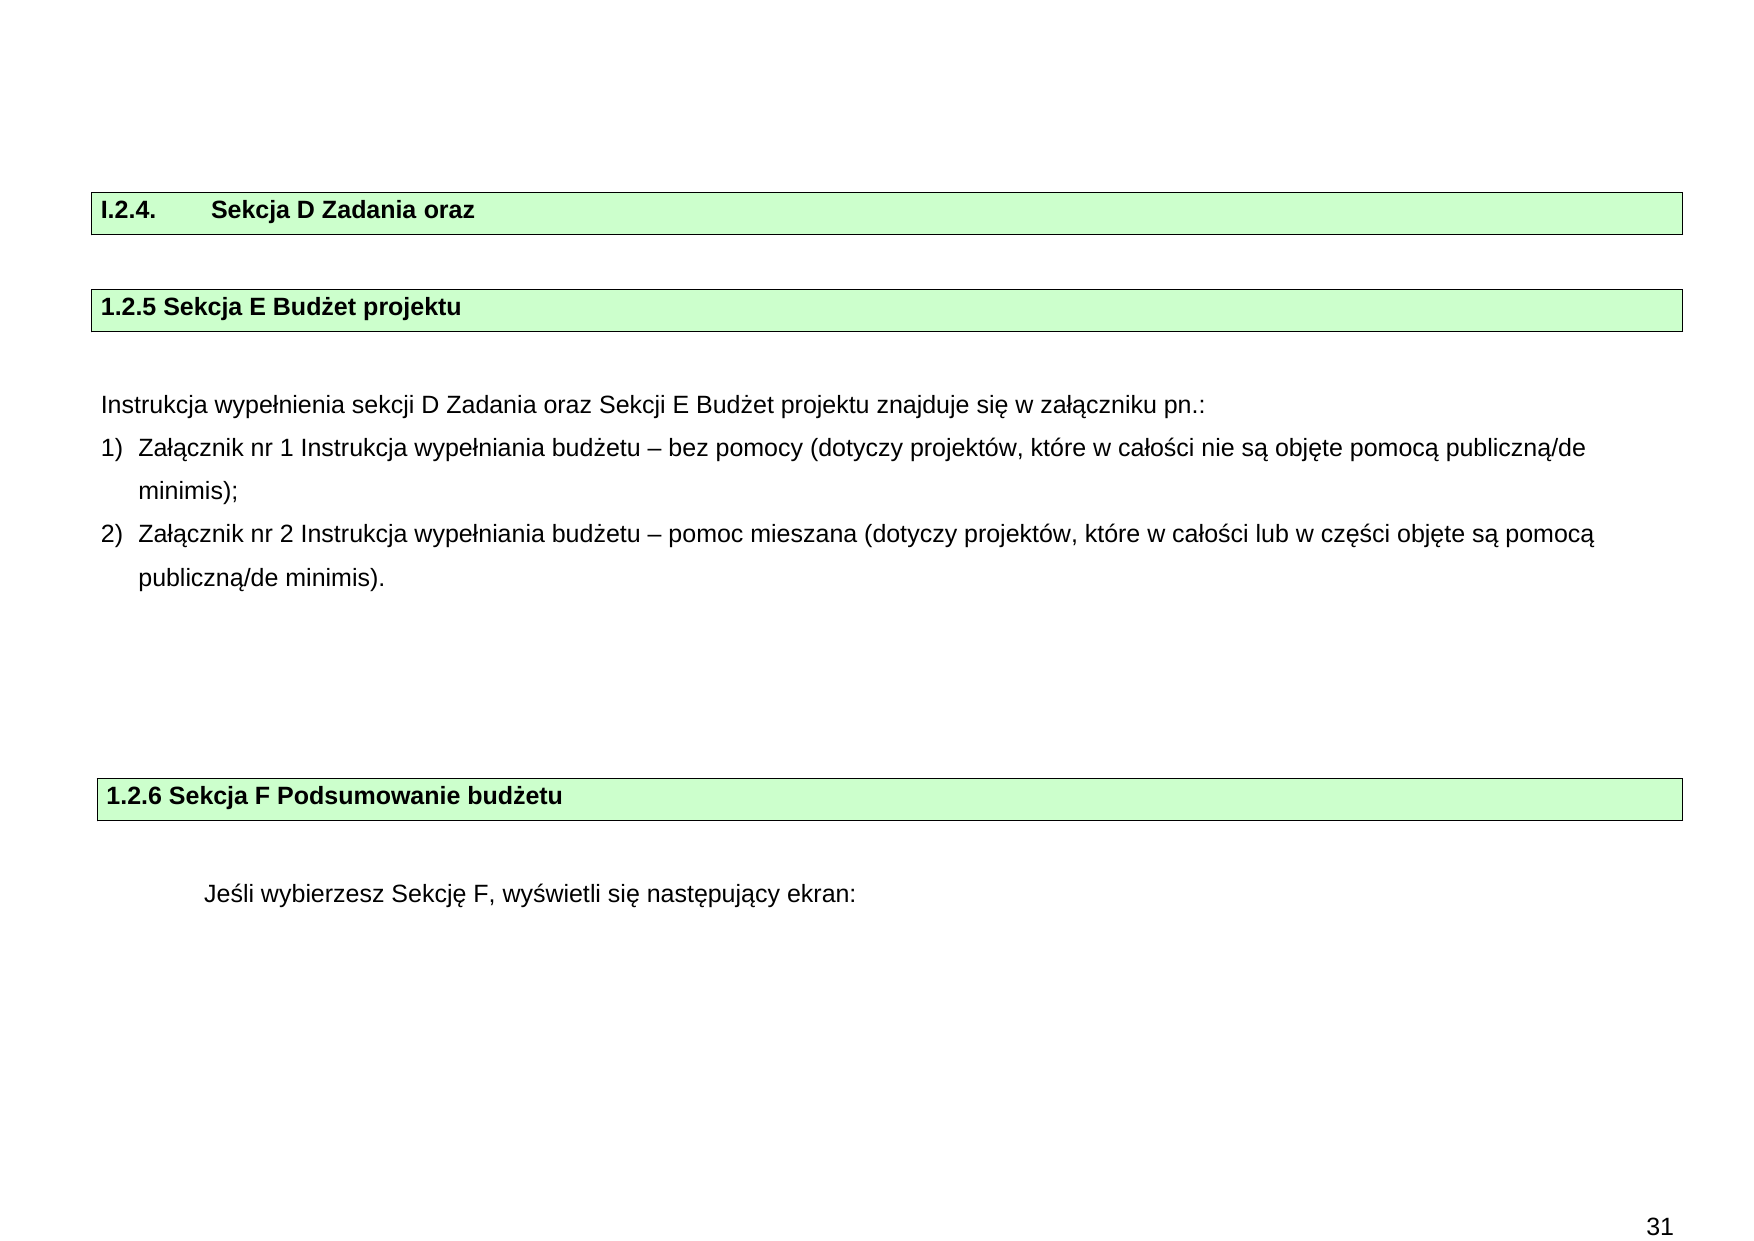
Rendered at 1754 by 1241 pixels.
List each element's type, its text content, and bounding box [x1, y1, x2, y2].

list Załącznik nr 1 Instrukcja wypełniania budżetu – bez pomocy (dotyczy projektów, które w całości nie są objęte pomocą publiczną/de minimis); [101, 433, 1674, 505]
text Jeśli wybierzesz Sekcję F, wyświetli się następujący ekran: [86, 879, 1674, 908]
list Załącznik nr 2 Instrukcja wypełniania budżetu – pomoc mieszana (dotyczy projektów, które w całości lub w części objęte są pomocą publiczną/de minimis). [101, 519, 1674, 591]
subtitle 1.2.5 Sekcja E Budżet projektu [92, 290, 1682, 331]
subtitle Sekcja D Zadania oraz [92, 193, 1682, 234]
text Instrukcja wypełnienia sekcji D Zadania oraz Sekcji E Budżet projektu znajduje się w załączniku pn.: [101, 390, 1674, 419]
subtitle 1.2.6 Sekcja F Podsumowanie budżetu [98, 779, 1682, 820]
